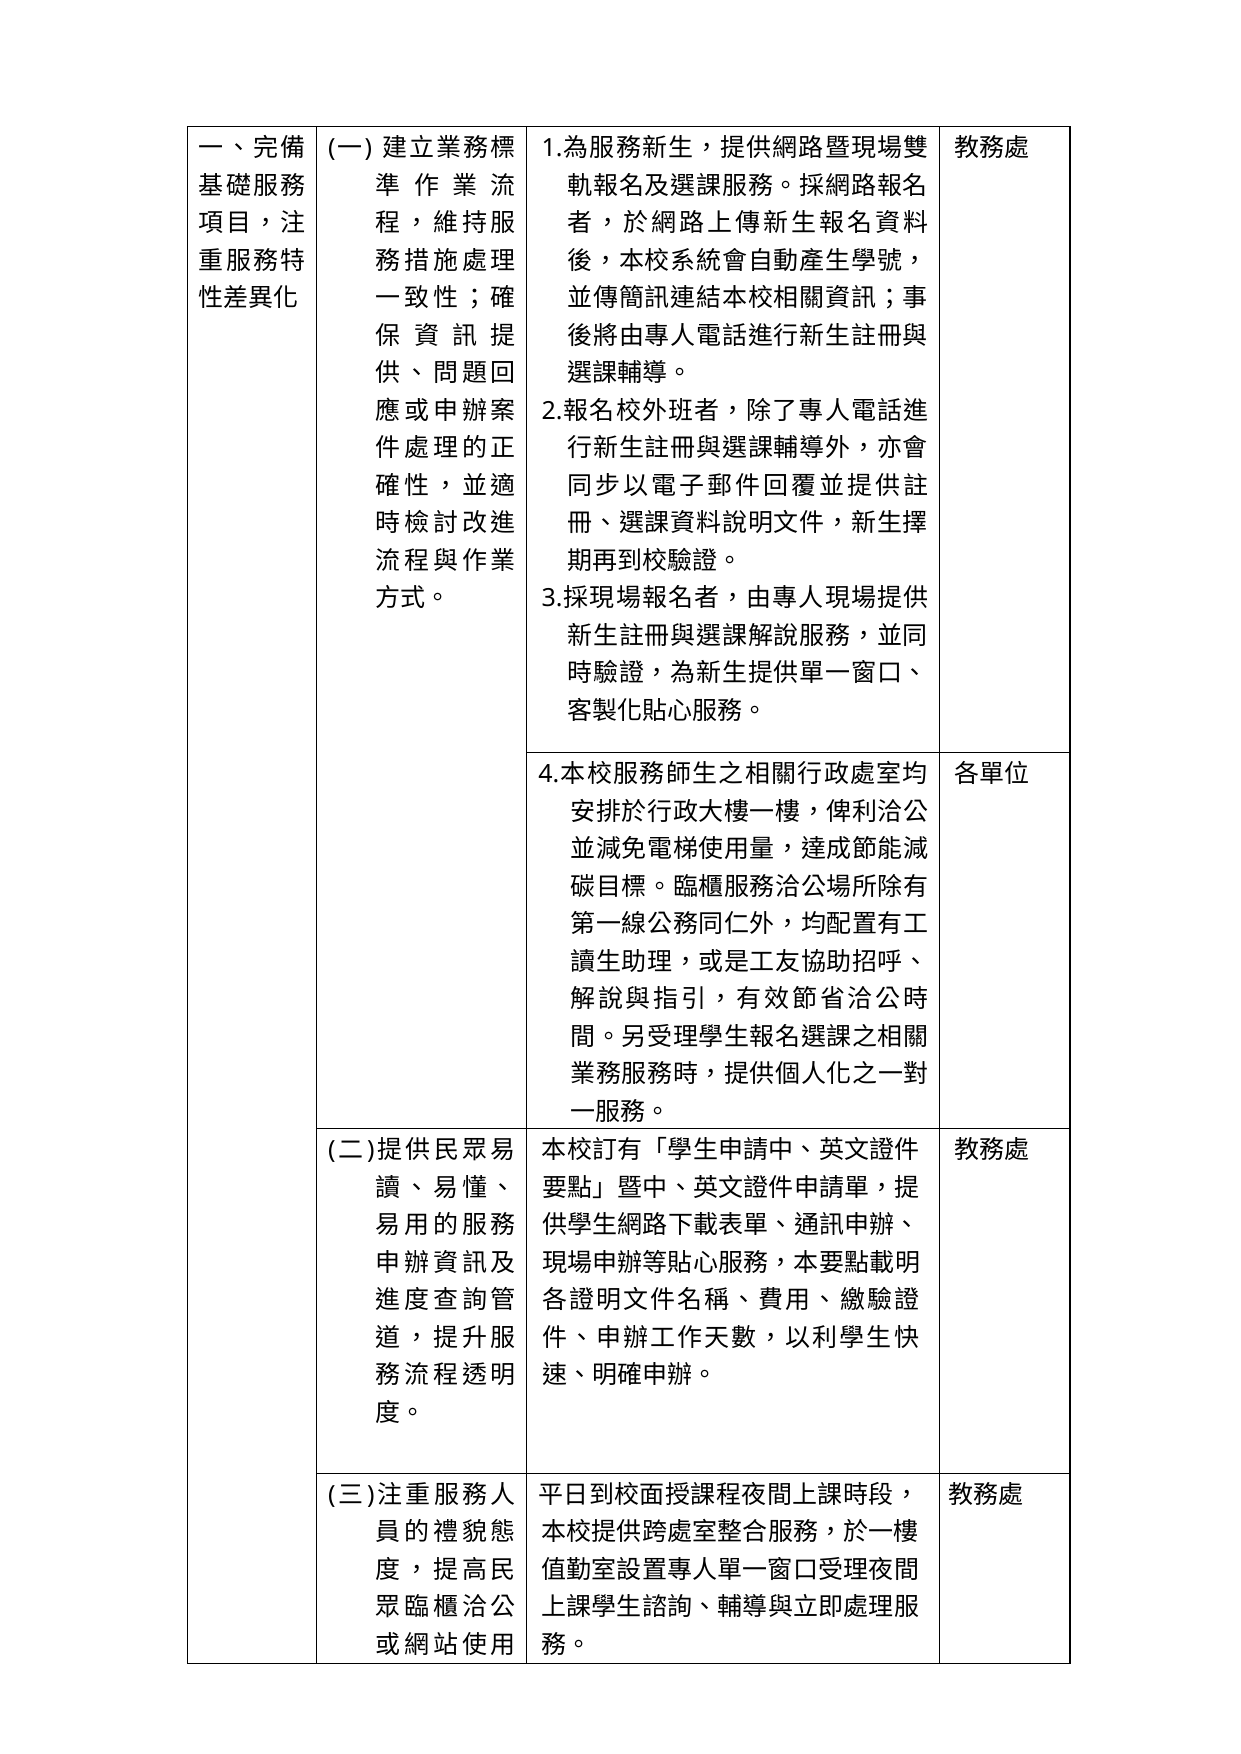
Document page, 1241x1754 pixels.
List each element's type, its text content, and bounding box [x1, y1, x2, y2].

table_cell 教務處 [940, 1129, 1069, 1473]
table_cell 4.本校服務師生之相關行政處室均安排於行政大樓一樓，俾利洽公並減免電梯使用量，達成節能減碳目標。臨櫃服務洽公場所除有第一線公務同仁外，均配置有工讀生助理，或是工友協助招呼、解說與指引，有效節省洽公時間。另受理學生報名選課之相關業務服務時，提供個人化之一對一服務。 [527, 753, 939, 1128]
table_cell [527, 1474, 939, 1662]
table_cell 本校訂有「學生申請中、英文證件要點」暨中、英文證件申請單，提供學生網路下載表單、通訊申辦、現場申辦等貼心服務，本要點載明各證明文件名稱、費用、繳驗證件、申辦工作天數，以利學生快速、明確申辦。 [527, 1129, 939, 1473]
table_cell 各單位 [940, 753, 1069, 1128]
table_cell 1.為服務新生，提供網路暨現場雙軌報名及選課服務。採網路報名者，於網路上傳新生報名資料後，本校系統會自動產生學號，並傳簡訊連結本校相關資訊；事後將由專人電話進行新生註冊與選課輔導。 2.報名校外班者，除了專人電話進行新生註冊與選課輔導外，亦會同步以電子郵件回覆並提供註冊、選課資料說明文件，新生擇期再到校驗證。 3.採現場報名者，由專人現場提供新生註冊與選課解說服務，並同時驗證，為新生提供單一窗口、客製化貼心服務。 [527, 127, 939, 752]
table_cell (一) 建立業務標準作業流程，維持服務措施處理一致性；確保資訊提供、問題回應或申辦案件處理的正確性，並適時檢討改進流程與作業方式。 [317, 127, 526, 1128]
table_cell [317, 1474, 526, 1662]
table_cell (二)提供民眾易讀、易懂、易用的服務申辦資訊及進度查詢管道，提升服務流程透明度。 [317, 1129, 526, 1473]
table_cell 教務處 [940, 127, 1069, 752]
table_cell 一、完備基礎服務項目，注重服務特性差異化 [188, 127, 316, 1662]
table_cell 教務處 [940, 1474, 1069, 1662]
